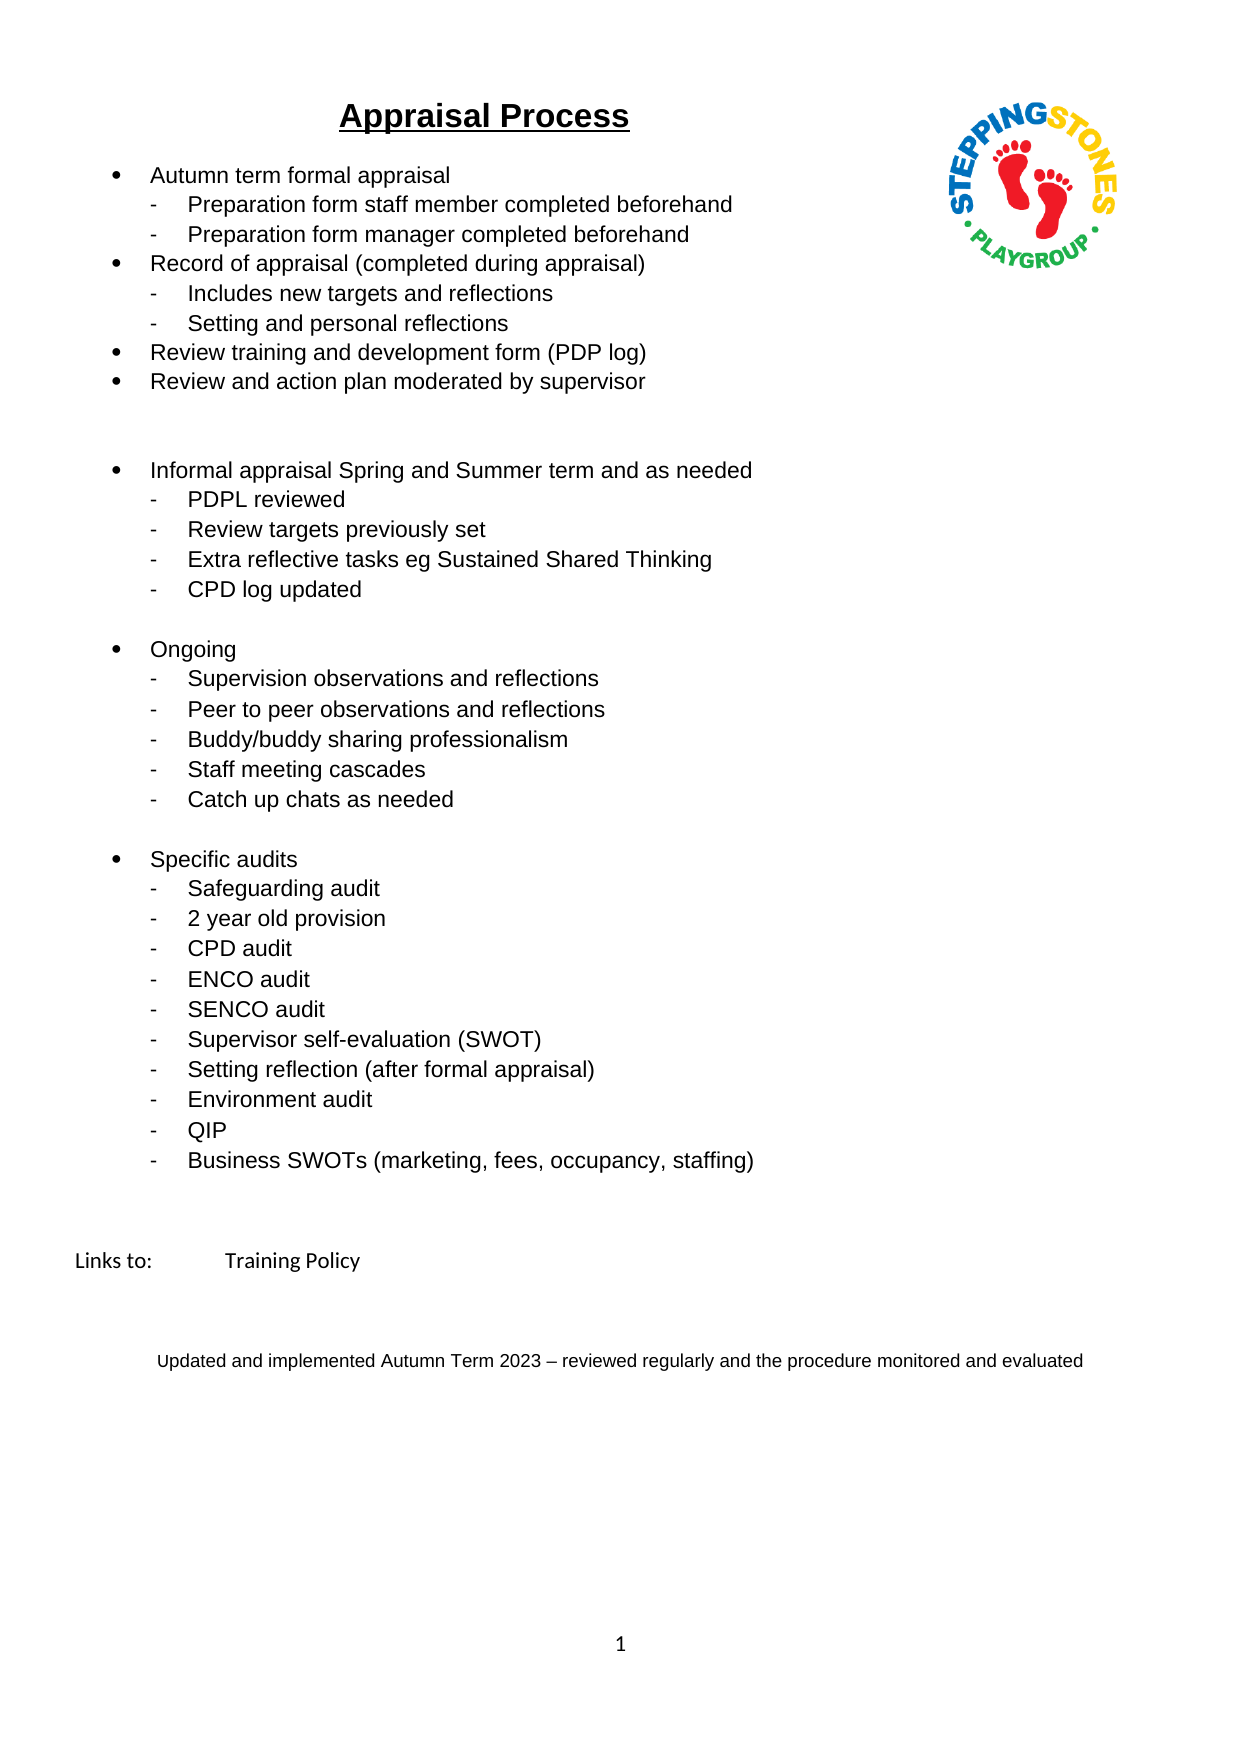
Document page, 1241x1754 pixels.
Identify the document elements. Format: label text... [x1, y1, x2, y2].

list Peer to peer observations and reflections [150, 695, 1165, 723]
list Supervision observations and reflections [150, 664, 1165, 692]
list QIP [150, 1116, 1165, 1144]
list SENCO audit [150, 995, 1165, 1023]
list ENCO audit [150, 965, 1165, 993]
list Specific audits [112, 846, 1165, 872]
list Catch up chats as needed [150, 785, 1165, 813]
list Review targets previously set [150, 515, 1165, 543]
list Includes new targets and reflections [150, 279, 1165, 307]
list CPD audit [150, 934, 1165, 963]
list Business SWOTs (marketing, fees, occupancy, staffing) [150, 1146, 1165, 1174]
list Supervisor self-evaluation (SWOT) [150, 1025, 1165, 1053]
list Safeguarding audit [150, 874, 1165, 902]
list Autumn term formal appraisal [112, 162, 912, 188]
list Buddy/buddy sharing professionalism [150, 725, 1165, 753]
list Review and action plan moderated by supervisor [112, 368, 1165, 394]
picture [912, 75, 1166, 298]
list Preparation form manager completed beforehand [150, 220, 912, 248]
list PDPL reviewed [150, 485, 1165, 513]
list Informal appraisal Spring and Summer term and as needed [112, 457, 1165, 483]
list CPD log updated [150, 576, 1165, 604]
list Setting and personal reflections [150, 309, 1165, 337]
list Staff meeting cascades [150, 755, 1165, 783]
text Updated and implemented Autumn Term 2023 – reviewed regularly and the procedure monitored and evaluated [75, 1349, 1165, 1372]
list Ongoing [112, 636, 1165, 662]
list Review training and development form (PDP log) [112, 339, 1165, 366]
list Extra reflective tasks eg Sustained Shared Thinking [150, 545, 1165, 573]
list Setting reflection (after formal appraisal) [150, 1055, 1165, 1083]
list Record of appraisal (completed during appraisal) [112, 250, 912, 277]
list Preparation form staff member completed beforehand [150, 190, 912, 218]
list Environment audit [150, 1086, 1165, 1114]
list 2 year old provision [150, 904, 1165, 932]
text Appraisal Process [75, 97, 912, 135]
text Links to: Training Policy [75, 1246, 1165, 1274]
